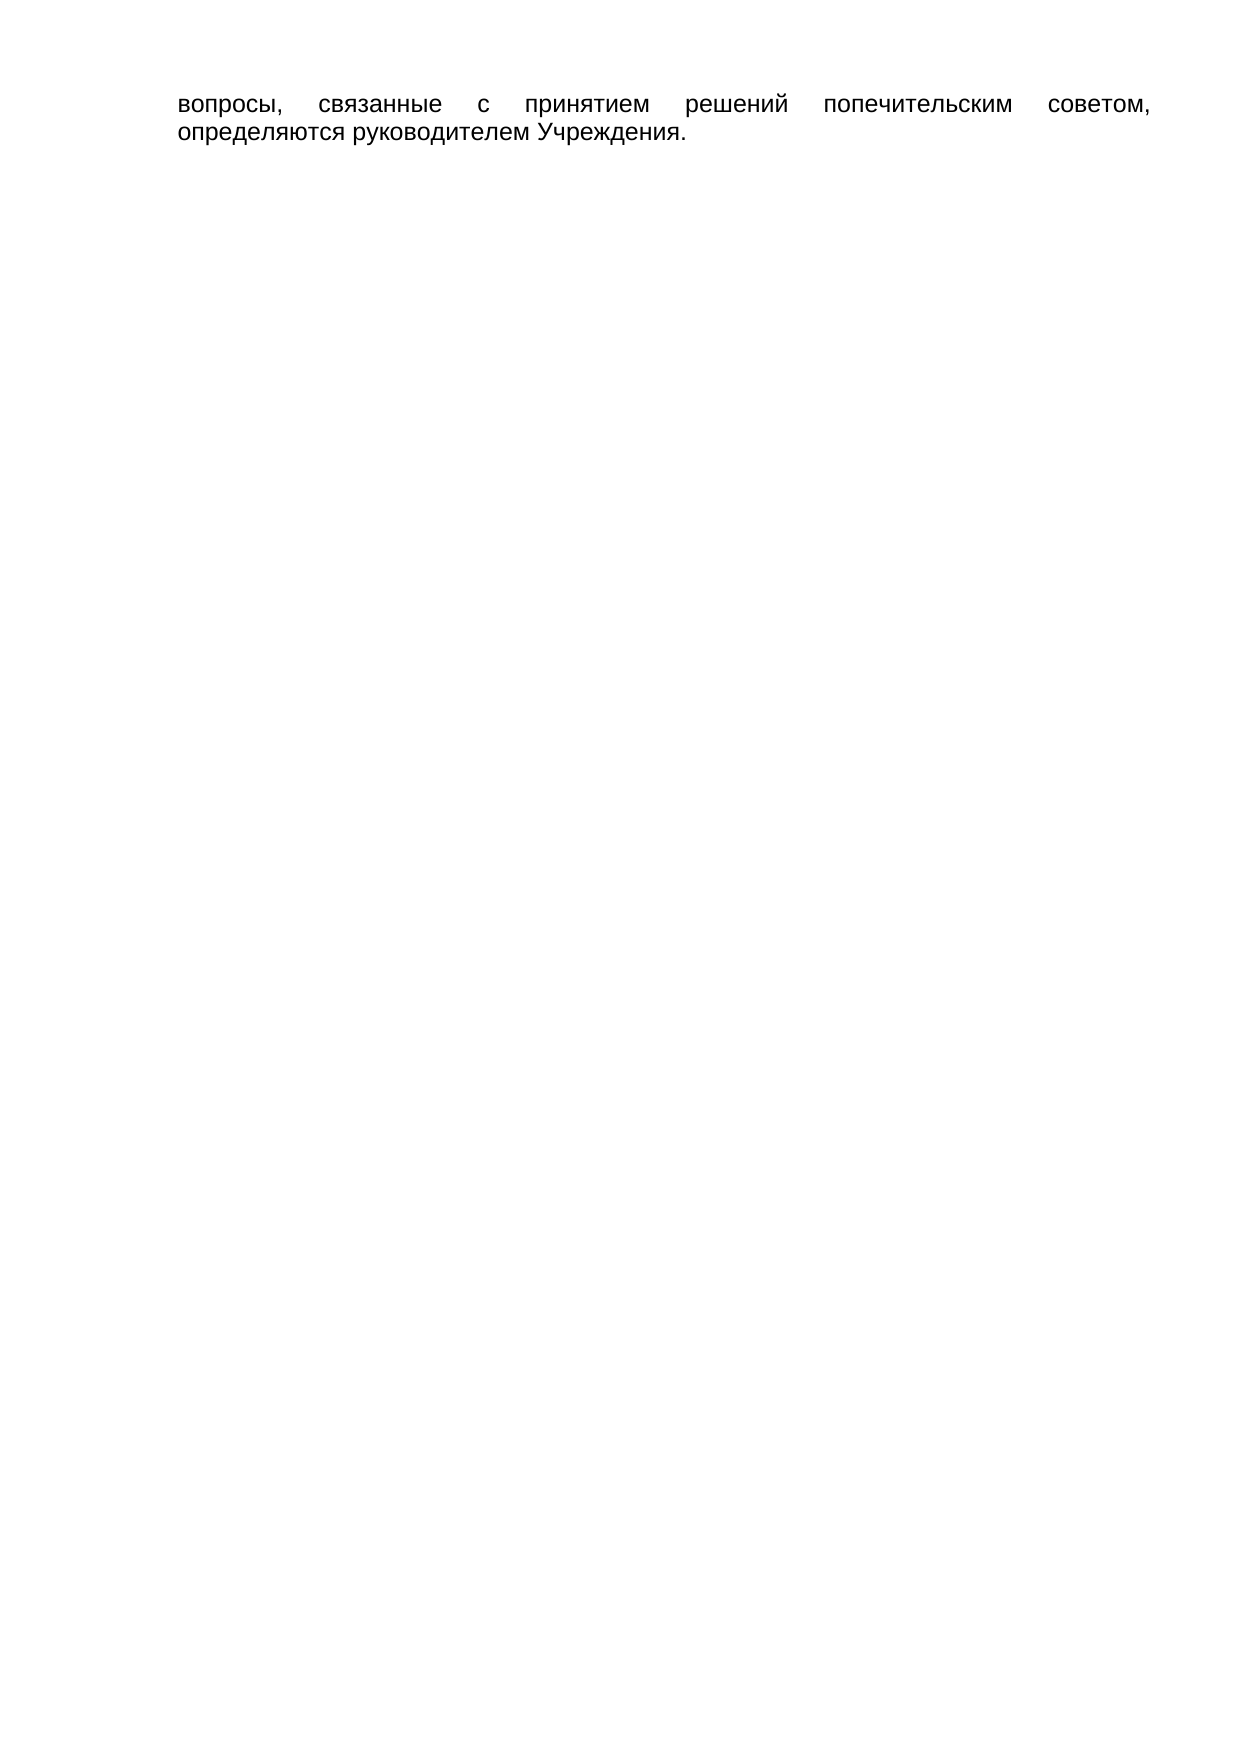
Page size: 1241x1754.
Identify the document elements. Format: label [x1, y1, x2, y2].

text [177, 89, 1152, 146]
